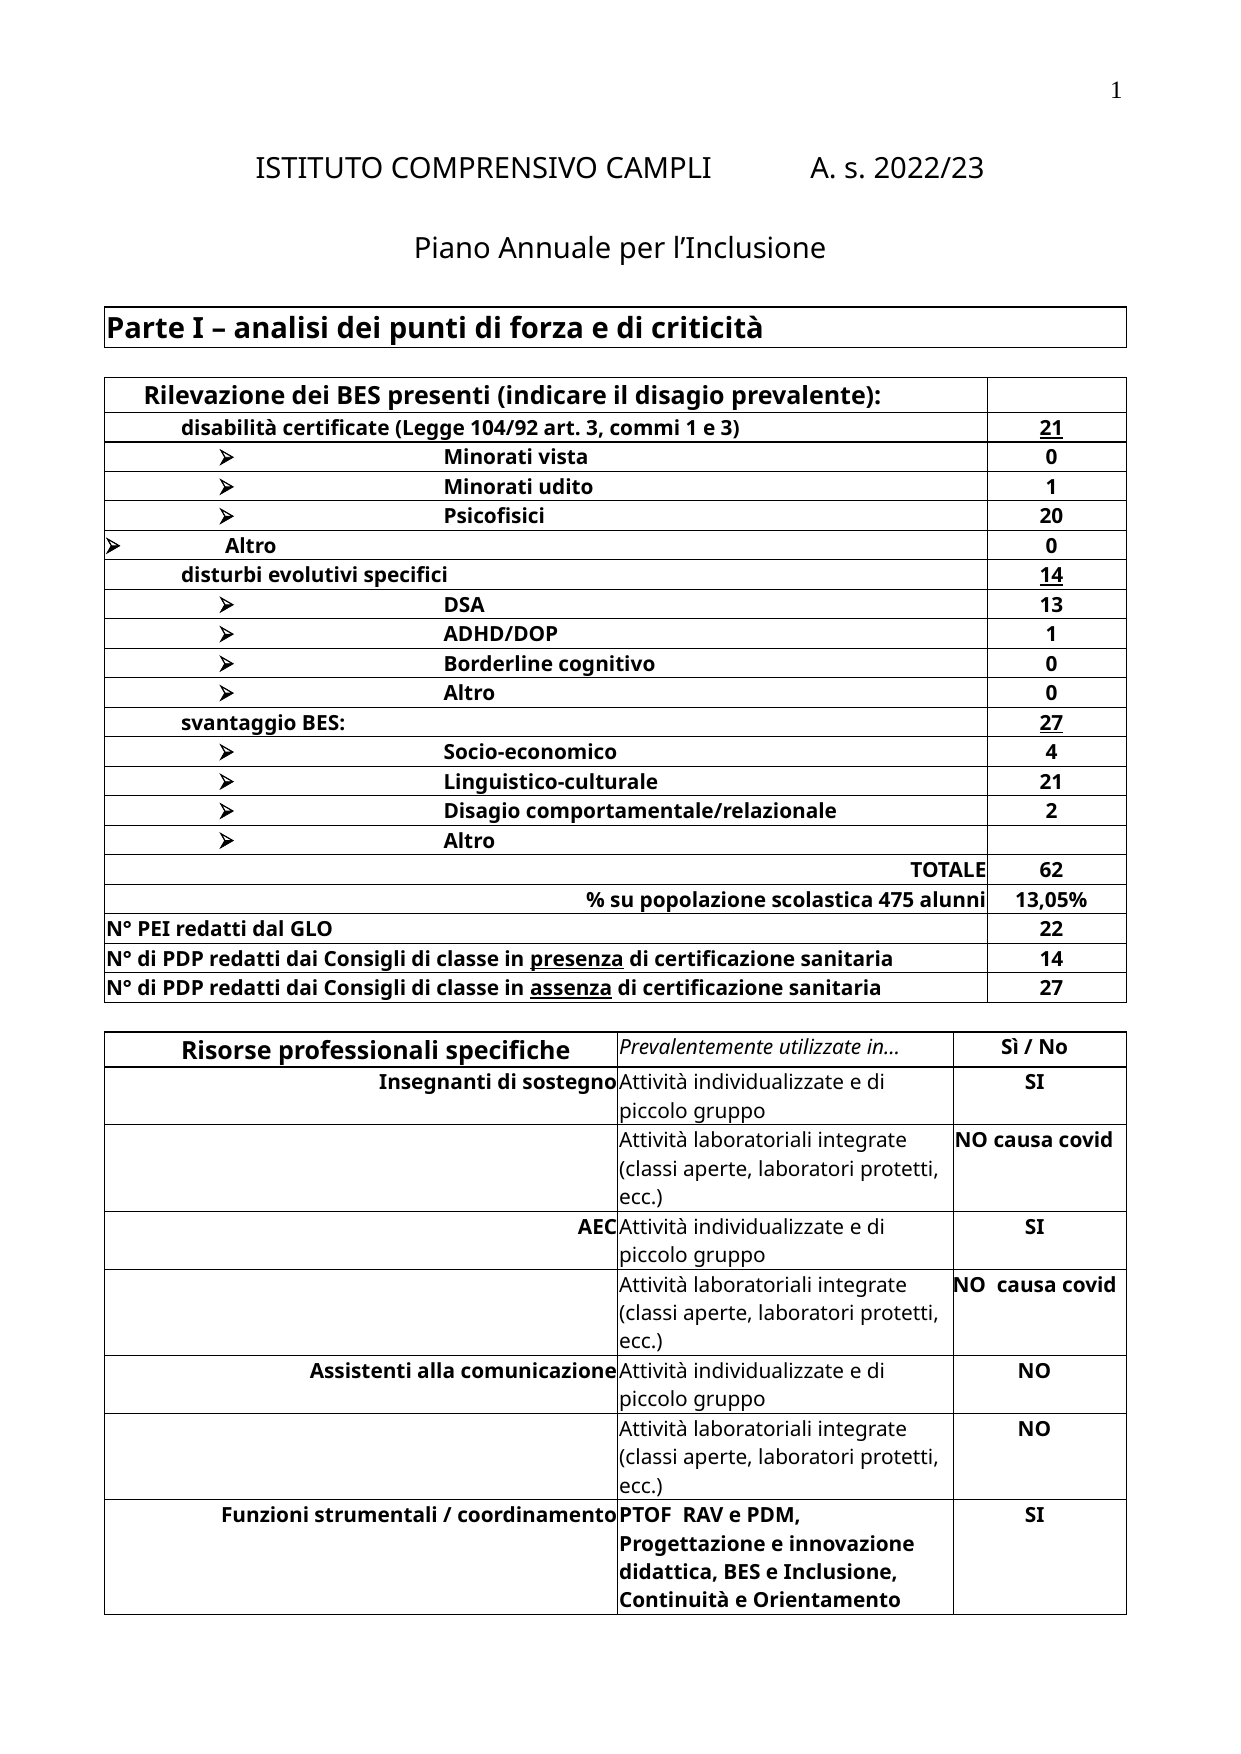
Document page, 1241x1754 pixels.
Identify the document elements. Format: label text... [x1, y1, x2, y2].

table_cell disabilità certificate (Legge 104/92 art. 3, commi 1 e 3) [105, 413, 987, 441]
table_header Prevalentemente utilizzate in… [618, 1033, 953, 1066]
table_cell 0 [988, 678, 1126, 707]
table_cell SI [954, 1500, 1126, 1614]
table_cell Disagio comportamentale/relazionale [105, 796, 987, 825]
table_header Sì / No [954, 1033, 1126, 1066]
table_cell 27 [988, 973, 1126, 1002]
table_cell 22 [988, 914, 1126, 943]
table_cell [105, 1414, 617, 1499]
table_cell NO causa covid [954, 1270, 1126, 1355]
table_cell 0 [988, 531, 1126, 559]
table_cell Attività laboratoriali integrate (classi aperte, laboratori protetti, ecc.) [618, 1414, 953, 1499]
table_cell 13,05% [988, 885, 1126, 913]
table_cell 62 [988, 855, 1126, 884]
table_cell Altro [105, 678, 987, 707]
table_cell 21 [988, 767, 1126, 795]
table_cell Altro [105, 826, 987, 854]
table_cell Minorati udito [105, 472, 987, 500]
table_cell SI [954, 1068, 1126, 1124]
table_cell N° PEI redatti dal GLO [105, 914, 987, 943]
table_cell SI [954, 1212, 1126, 1269]
table_cell ADHD/DOP [105, 619, 987, 648]
table_cell Insegnanti di sostegno [105, 1068, 617, 1124]
table_cell NO [954, 1414, 1126, 1499]
table_cell 14 [988, 944, 1126, 972]
table_cell DSA [105, 590, 987, 618]
table_cell svantaggio BES: [105, 708, 987, 736]
table_cell 2 [988, 796, 1126, 825]
table_cell 0 [988, 649, 1126, 677]
table_cell Attività individualizzate e di piccolo gruppo [618, 1212, 953, 1269]
table_header [988, 378, 1126, 412]
text ISTITUTO COMPRENSIVO CAMPLI A. s. 2022/23 [118, 148, 1122, 187]
table_cell [105, 1125, 617, 1211]
table_cell Attività individualizzate e di piccolo gruppo [618, 1068, 953, 1124]
table_cell TOTALE [105, 855, 987, 884]
table_cell 13 [988, 590, 1126, 618]
table_cell Attività laboratoriali integrate (classi aperte, laboratori protetti, ecc.) [618, 1270, 953, 1355]
table_cell NO causa covid [954, 1125, 1126, 1211]
table_cell [988, 826, 1126, 854]
table_cell Attività individualizzate e di piccolo gruppo [618, 1356, 953, 1413]
text Piano Annuale per l’Inclusione [118, 227, 1122, 267]
table_cell N° di PDP redatti dai Consigli di classe in presenza di certificazione sanitaria [105, 944, 987, 972]
table_cell Minorati vista [105, 443, 987, 471]
table_cell 1 [988, 619, 1126, 648]
table_cell Linguistico-culturale [105, 767, 987, 795]
table_cell Psicofisici [105, 501, 987, 530]
table_cell 27 [988, 708, 1126, 736]
table_cell Socio-economico [105, 737, 987, 766]
table_cell PTOF RAV e PDM, Progettazione e innovazione didattica, BES e Inclusione, Continuità e Orientamento [618, 1500, 953, 1614]
table_cell 20 [988, 501, 1126, 530]
table_header Rilevazione dei BES presenti (indicare il disagio prevalente): [105, 378, 987, 412]
table_header Parte I – analisi dei punti di forza e di criticità [105, 308, 1126, 347]
table_cell Funzioni strumentali / coordinamento [105, 1500, 617, 1614]
table_cell disturbi evolutivi specifici [105, 560, 987, 589]
table_cell 21 [988, 413, 1126, 441]
table_cell AEC [105, 1212, 617, 1269]
table_cell 1 [988, 472, 1126, 500]
table_cell 0 [988, 443, 1126, 471]
table_cell Attività laboratoriali integrate (classi aperte, laboratori protetti, ecc.) [618, 1125, 953, 1211]
table_cell N° di PDP redatti dai Consigli di classe in assenza di certificazione sanitaria [105, 973, 987, 1002]
table_cell 14 [988, 560, 1126, 589]
table_cell Assistenti alla comunicazione [105, 1356, 617, 1413]
table_cell % su popolazione scolastica 475 alunni [105, 885, 987, 913]
table_cell 4 [988, 737, 1126, 766]
table_cell NO [954, 1356, 1126, 1413]
table_cell Altro [105, 531, 987, 559]
table_cell Borderline cognitivo [105, 649, 987, 677]
table_header Risorse professionali specifiche [105, 1033, 617, 1066]
table_cell [105, 1270, 617, 1355]
